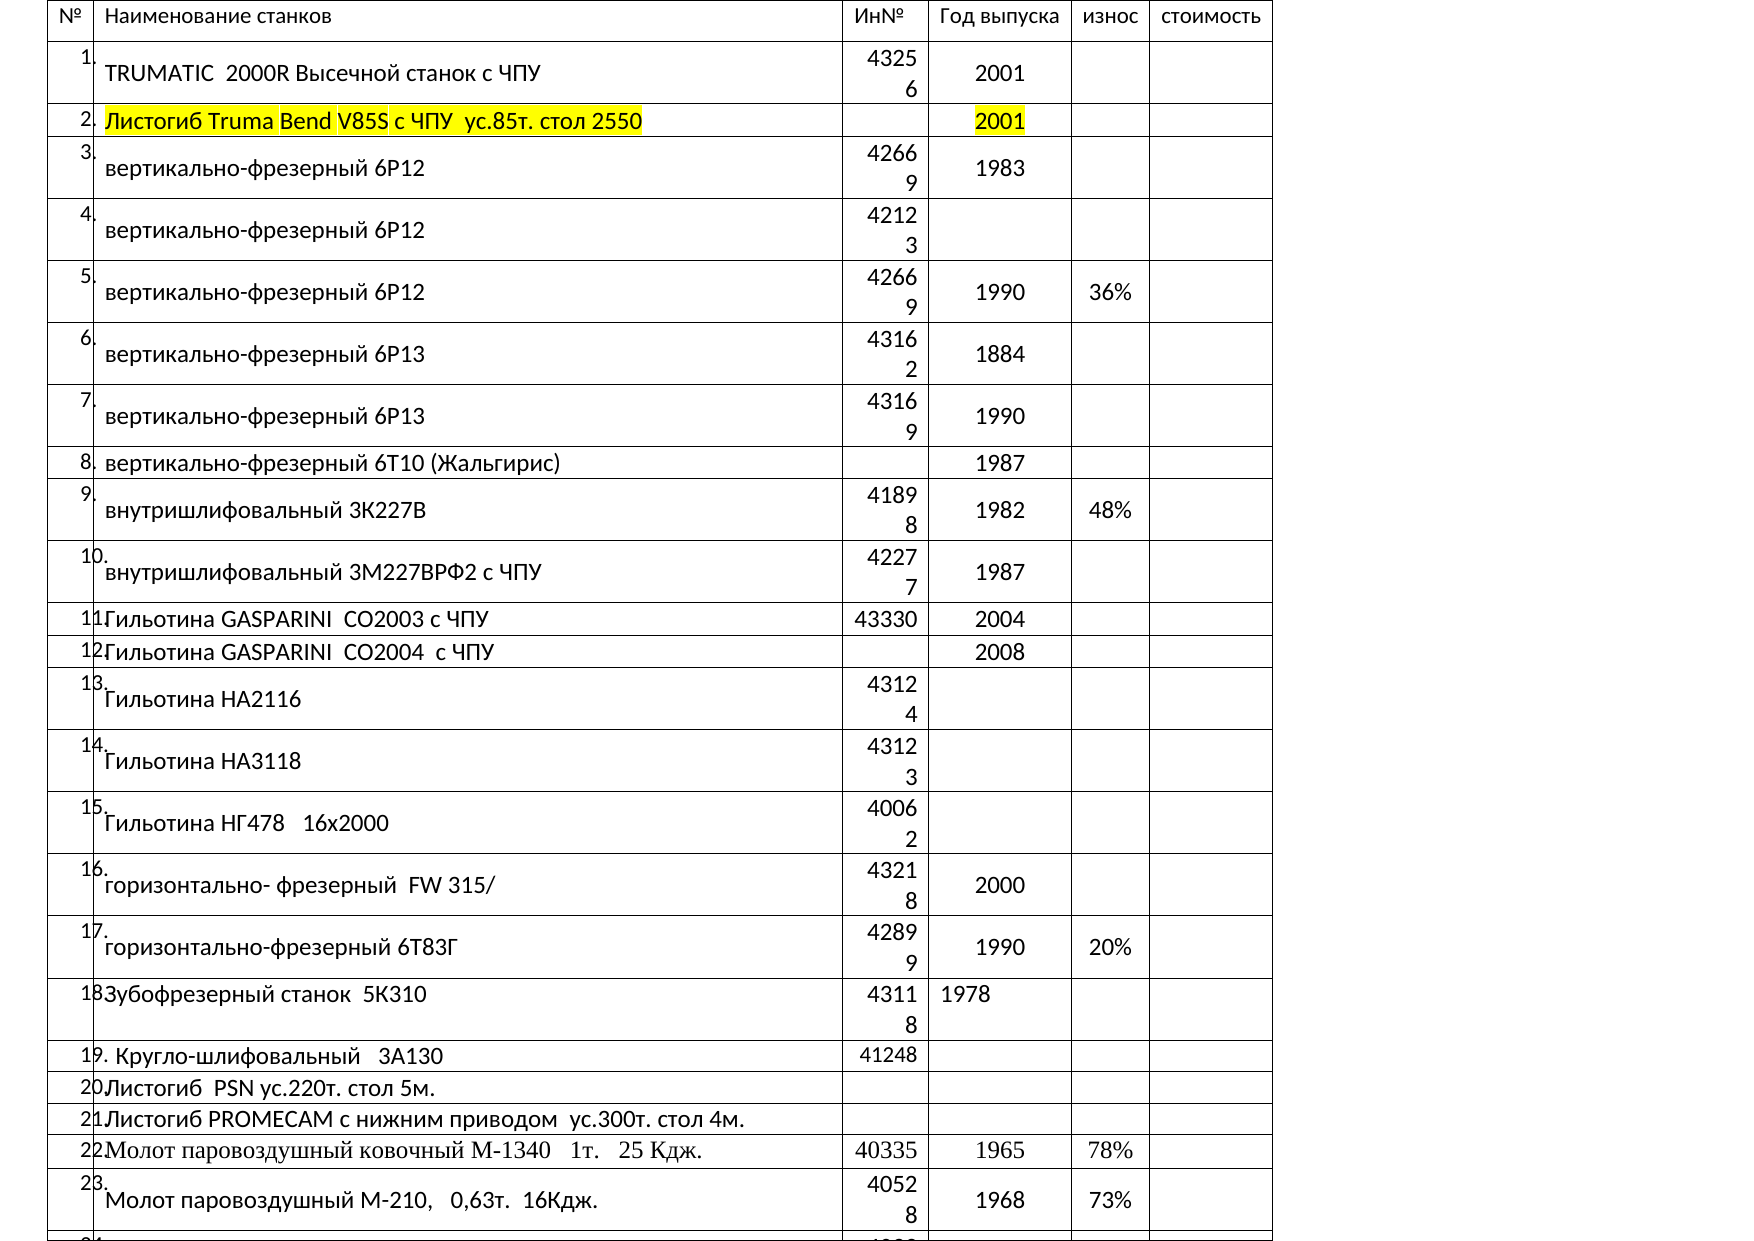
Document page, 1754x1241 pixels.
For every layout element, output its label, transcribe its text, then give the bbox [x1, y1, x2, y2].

table_cell [929, 1041, 1071, 1071]
table_cell [1150, 1104, 1272, 1134]
table_cell [1150, 104, 1272, 136]
table_cell вертикально-фрезерный 6Т10 (Жальгирис) [94, 447, 842, 478]
table_cell [48, 1104, 93, 1134]
table_cell вертикально-фрезерный 6Р13 [94, 385, 842, 446]
table_cell Зубофрезерный станок 5К310 [94, 979, 842, 1039]
table_cell 1884 [929, 323, 1071, 384]
table_cell [1072, 730, 1149, 791]
table_cell 41898 [843, 479, 928, 540]
table_cell [1150, 1041, 1272, 1071]
table_cell [929, 1072, 1071, 1103]
table_cell 41248 [843, 1041, 928, 1071]
table_cell [1150, 979, 1272, 1039]
table_cell [48, 792, 93, 853]
table_cell TRUMATIC 2000R Высечной станок с ЧПУ [94, 42, 842, 103]
table_cell 1965 [929, 1135, 1071, 1167]
table_cell [1072, 104, 1149, 136]
table_cell 43162 [843, 323, 928, 384]
table_cell [1072, 668, 1149, 729]
table_cell [48, 104, 93, 136]
table_cell 1968 [929, 1169, 1071, 1229]
table_cell [1150, 385, 1272, 446]
table_header Год выпуска [929, 1, 1071, 41]
table_cell [1150, 668, 1272, 729]
table_cell 1990 [929, 916, 1071, 977]
table_cell вертикально-фрезерный 6Р12 [94, 199, 842, 260]
table_cell [1072, 447, 1149, 478]
table_cell [843, 1072, 928, 1103]
table_cell горизонтально-фрезерный 6Т83Г [94, 916, 842, 977]
table_cell [1072, 385, 1149, 446]
table_cell [48, 1169, 93, 1229]
table_cell [1072, 792, 1149, 853]
table_cell [1150, 1072, 1272, 1103]
table_cell [1072, 979, 1149, 1039]
table_cell 42669 [843, 261, 928, 322]
table_cell 36% [1072, 261, 1149, 322]
table_cell [843, 447, 928, 478]
table_cell [1072, 1072, 1149, 1103]
table_cell [48, 603, 93, 634]
table_cell [1150, 199, 1272, 260]
table_cell [1150, 541, 1272, 602]
table_header Наименование станков [94, 1, 842, 41]
table_cell 78% [1072, 1135, 1149, 1167]
table_cell [48, 916, 93, 977]
table_cell Молот паровоздушный ковочный М-1340 1т. 25 Кдж. [94, 1135, 842, 1167]
table_cell [1150, 730, 1272, 791]
table_cell Гильотина НА3118 [94, 730, 842, 791]
table_cell [1072, 42, 1149, 103]
table_cell [929, 730, 1071, 791]
table_cell [1150, 137, 1272, 198]
table_cell 42669 [843, 137, 928, 198]
table_cell [1072, 636, 1149, 667]
table_cell внутришлифовальный 3М227ВРФ2 с ЧПУ [94, 541, 842, 602]
table_cell 2004 [929, 603, 1071, 634]
table_cell [1150, 1169, 1272, 1229]
table_cell 1987 [929, 447, 1071, 478]
table_cell горизонтально- фрезерный FW 315/ [94, 854, 842, 915]
table_cell вертикально-фрезерный 6Р12 [94, 261, 842, 322]
table_cell вертикально-фрезерный 6Р13 [94, 323, 842, 384]
table_cell [1150, 792, 1272, 853]
table_cell [1072, 199, 1149, 260]
table_cell [843, 104, 928, 136]
table_cell [1150, 42, 1272, 103]
table_cell 1987 [929, 541, 1071, 602]
table_cell Гильотина GASPARINI CO2004 с ЧПУ [94, 636, 842, 667]
table_cell [1072, 603, 1149, 634]
table_cell 43330 [843, 603, 928, 634]
table_cell [1150, 854, 1272, 915]
table_cell 42899 [843, 916, 928, 977]
table_cell 1990 [929, 385, 1071, 446]
table_cell 43169 [843, 385, 928, 446]
table_cell [48, 447, 93, 478]
table_cell 1982 [929, 479, 1071, 540]
table_cell 43218 [843, 854, 928, 915]
table_cell [843, 1104, 928, 1134]
table_cell Гильотина НА2116 [94, 668, 842, 729]
table_cell [48, 1231, 93, 1240]
table_cell [48, 979, 93, 1039]
table_cell [48, 1041, 93, 1071]
table_cell [48, 854, 93, 915]
table_cell [48, 199, 93, 260]
table_cell Молот паровоздушный М-210, 0,63т. 16Кдж. [94, 1169, 842, 1229]
table_cell Листогиб PSN ус.220т. стол 5м. [94, 1072, 842, 1103]
table_cell 2008 [929, 636, 1071, 667]
table_header износ [1072, 1, 1149, 41]
table_cell [1072, 541, 1149, 602]
table_cell [48, 1072, 93, 1103]
table_cell [48, 42, 93, 103]
table_cell 40528 [843, 1169, 928, 1229]
table_cell 20% [1072, 916, 1149, 977]
table_cell [1150, 603, 1272, 634]
table_cell вертикально-фрезерный 6Р12 [94, 137, 842, 198]
table_cell [843, 636, 928, 667]
table_cell [1072, 1041, 1149, 1071]
table_cell [1072, 1104, 1149, 1134]
table_header № [48, 1, 93, 41]
table_cell [48, 385, 93, 446]
table_cell 42123 [843, 199, 928, 260]
table_cell 1983 [929, 137, 1071, 198]
table_cell [929, 199, 1071, 260]
table_cell [1072, 854, 1149, 915]
table_cell [48, 668, 93, 729]
table_cell 43256 [843, 42, 928, 103]
table_cell [929, 1104, 1071, 1134]
table_cell [1150, 447, 1272, 478]
table_cell [1150, 323, 1272, 384]
table_cell [1150, 479, 1272, 540]
table_cell 43118 [843, 979, 928, 1039]
table_cell Гильотина GASPARINI CO2003 с ЧПУ [94, 603, 842, 634]
table_cell [48, 541, 93, 602]
table_header стоимость [1150, 1, 1272, 41]
table_cell [1150, 1231, 1272, 1240]
table_cell 42277 [843, 541, 928, 602]
table_cell Листогиб PROMECAM с нижним приводом ус.300т. стол 4м. [94, 1104, 842, 1134]
table_cell [48, 1135, 93, 1167]
table_cell [1150, 916, 1272, 977]
table_cell [48, 636, 93, 667]
table_cell 2001 [929, 42, 1071, 103]
table_cell 43123 [843, 730, 928, 791]
table_cell внутришлифовальный 3К227В [94, 479, 842, 540]
table_cell 2001 [929, 104, 1071, 136]
table_cell [48, 261, 93, 322]
table_cell 73% [1072, 1169, 1149, 1229]
table_cell [48, 323, 93, 384]
table_cell [1150, 261, 1272, 322]
table_cell 1990 [929, 261, 1071, 322]
table_cell [1150, 636, 1272, 667]
table_cell [929, 792, 1071, 853]
table_cell Листогиб Truma Bend V85S с ЧПУ ус.85т. стол 2550 [94, 104, 842, 136]
table_cell [1072, 137, 1149, 198]
table_cell [48, 137, 93, 198]
table_cell Кругло-шлифовальный 3А130 [94, 1041, 842, 1071]
table_cell [48, 479, 93, 540]
table_cell [1072, 323, 1149, 384]
table_cell 40062 [843, 792, 928, 853]
table_cell 2000 [929, 854, 1071, 915]
table_cell Гильотина НГ478 16х2000 [94, 792, 842, 853]
table_cell 40335 [843, 1135, 928, 1167]
table_cell [929, 668, 1071, 729]
table_cell [48, 730, 93, 791]
table_cell 1978 [929, 979, 1071, 1039]
table_cell 43124 [843, 668, 928, 729]
table_cell [1150, 1135, 1272, 1167]
table_header Ин№ [843, 1, 928, 41]
table_cell 48% [1072, 479, 1149, 540]
